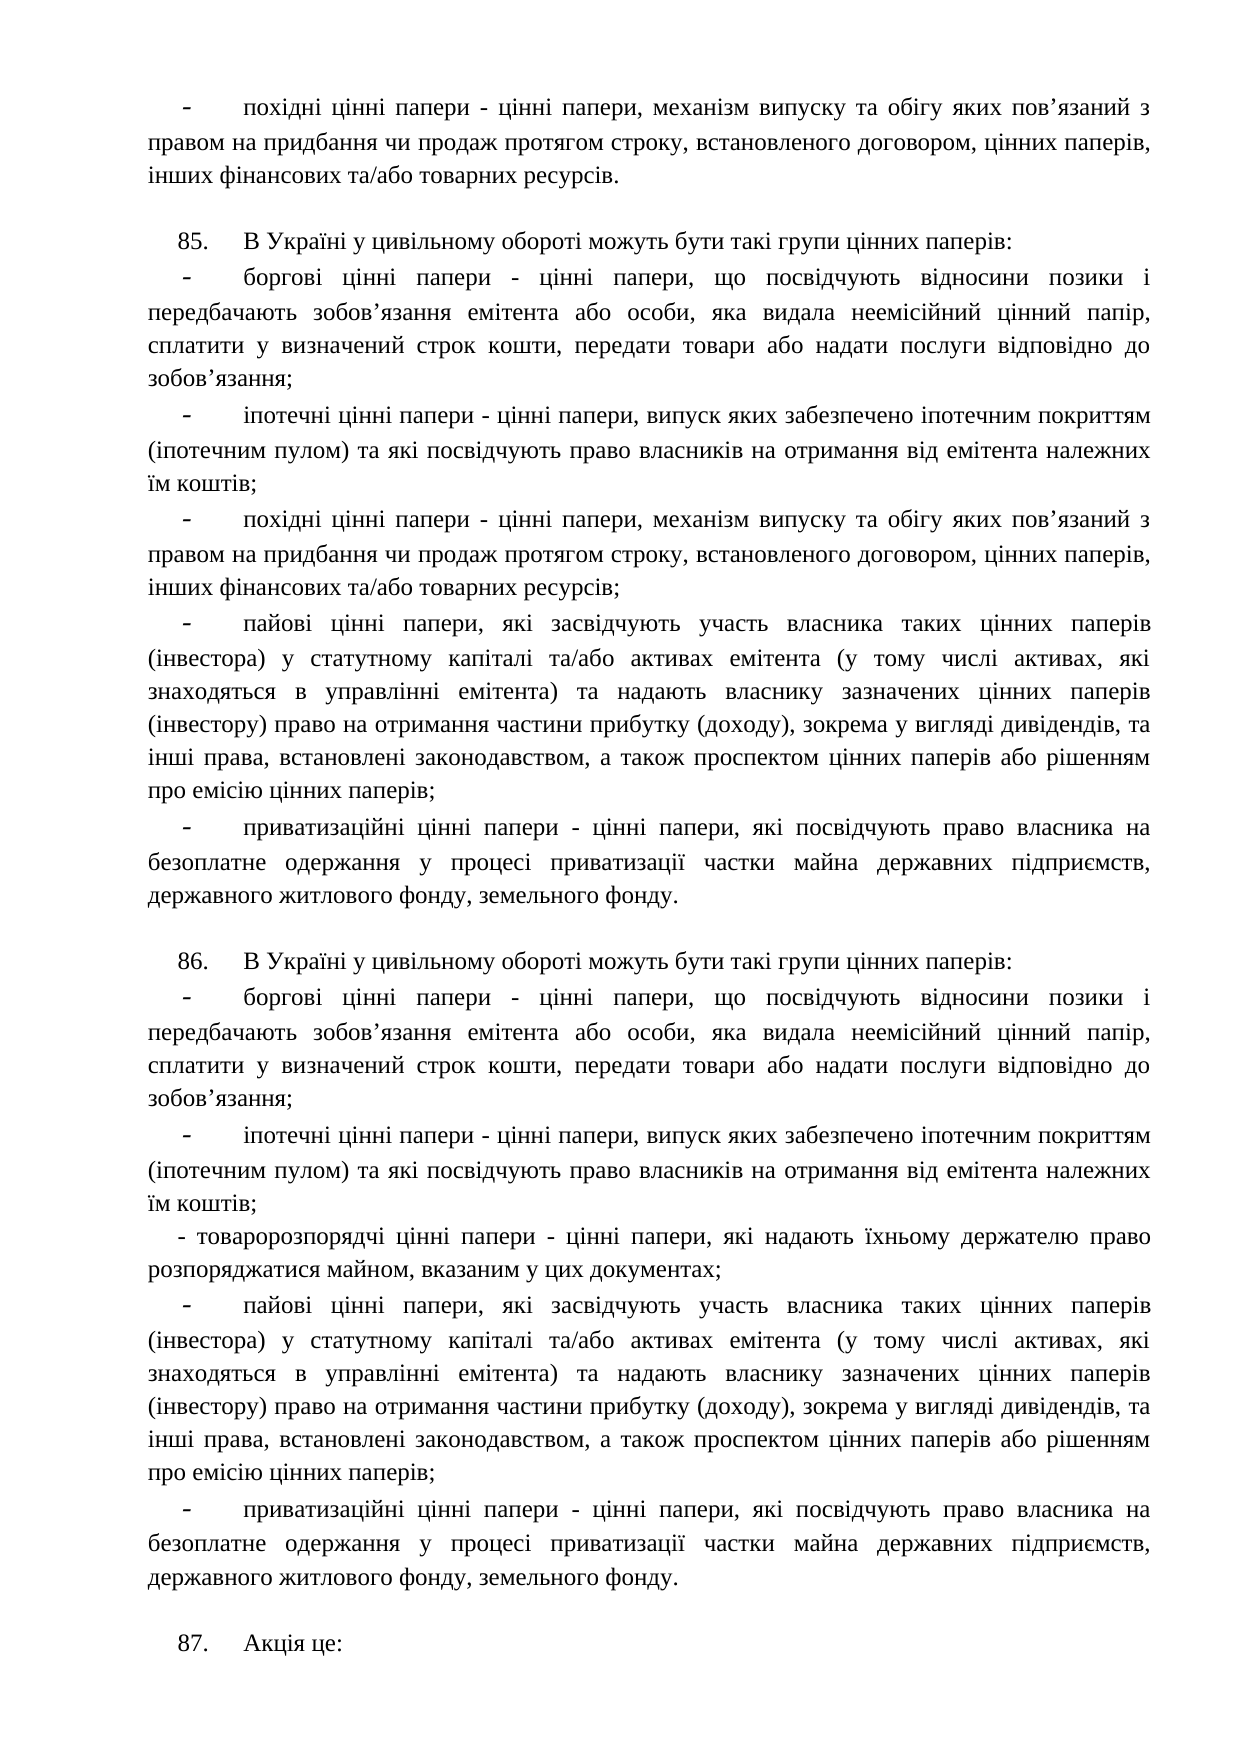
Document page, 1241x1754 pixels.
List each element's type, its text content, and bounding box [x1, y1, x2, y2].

list боргові цінні папери - цінні папери, що посвідчують відносини позики і передбачають зобов’язання емітента або особи, яка видала неемісійний цінний папір, сплатити у визначений строк кошти, передати товари або надати послуги відповідно до зобов’язання; [148, 259, 1152, 392]
list похідні цінні папери - цінні папери, механізм випуску та обігу яких пов’язаний з правом на придбання чи продаж протягом строку, встановленого договором, цінних паперів, інших фінансових та/або товарних ресурсів; [148, 501, 1152, 601]
list Акція це: [148, 1628, 1152, 1656]
list приватизаційні цінні папери - цінні папери, які посвідчують право власника на безоплатне одержання у процесі приватизації частки майна державних підприємств, державного житлового фонду, земельного фонду. [148, 1490, 1152, 1590]
list пайові цінні папери, які засвідчують участь власника таких цінних паперів (інвестора) у статутному капіталі та/або активах емітента (у тому числі активах, які знаходяться в управлінні емітента) та надають власнику зазначених цінних паперів (інвестору) право на отримання частини прибутку (доходу), зокрема у вигляді дивідендів, та інші права, встановлені законодавством, а також проспектом цінних паперів або рішенням про емісію цінних паперів; [148, 605, 1152, 804]
list В Україні у цивільному обороті можуть бути такі групи цінних паперів: [148, 226, 1152, 255]
list В Україні у цивільному обороті можуть бути такі групи цінних паперів: [148, 946, 1152, 975]
text - товаророзпорядчі цінні папери - цінні папери, які надають їхньому держателю право розпоряджатися майном, вказаним у цих документах; [148, 1221, 1152, 1282]
list похідні цінні папери - цінні папери, механізм випуску та обігу яких пов’язаний з правом на придбання чи продаж протягом строку, встановленого договором, цінних паперів, інших фінансових та/або товарних ресурсів. [148, 88, 1152, 189]
list боргові цінні папери - цінні папери, що посвідчують відносини позики і передбачають зобов’язання емітента або особи, яка видала неемісійний цінний папір, сплатити у визначений строк кошти, передати товари або надати послуги відповідно до зобов’язання; [148, 979, 1152, 1112]
list приватизаційні цінні папери - цінні папери, які посвідчують право власника на безоплатне одержання у процесі приватизації частки майна державних підприємств, державного житлового фонду, земельного фонду. [148, 808, 1152, 909]
list пайові цінні папери, які засвідчують участь власника таких цінних паперів (інвестора) у статутному капіталі та/або активах емітента (у тому числі активах, які знаходяться в управлінні емітента) та надають власнику зазначених цінних паперів (інвестору) право на отримання частини прибутку (доходу), зокрема у вигляді дивідендів, та інші права, встановлені законодавством, а також проспектом цінних паперів або рішенням про емісію цінних паперів; [148, 1287, 1152, 1486]
